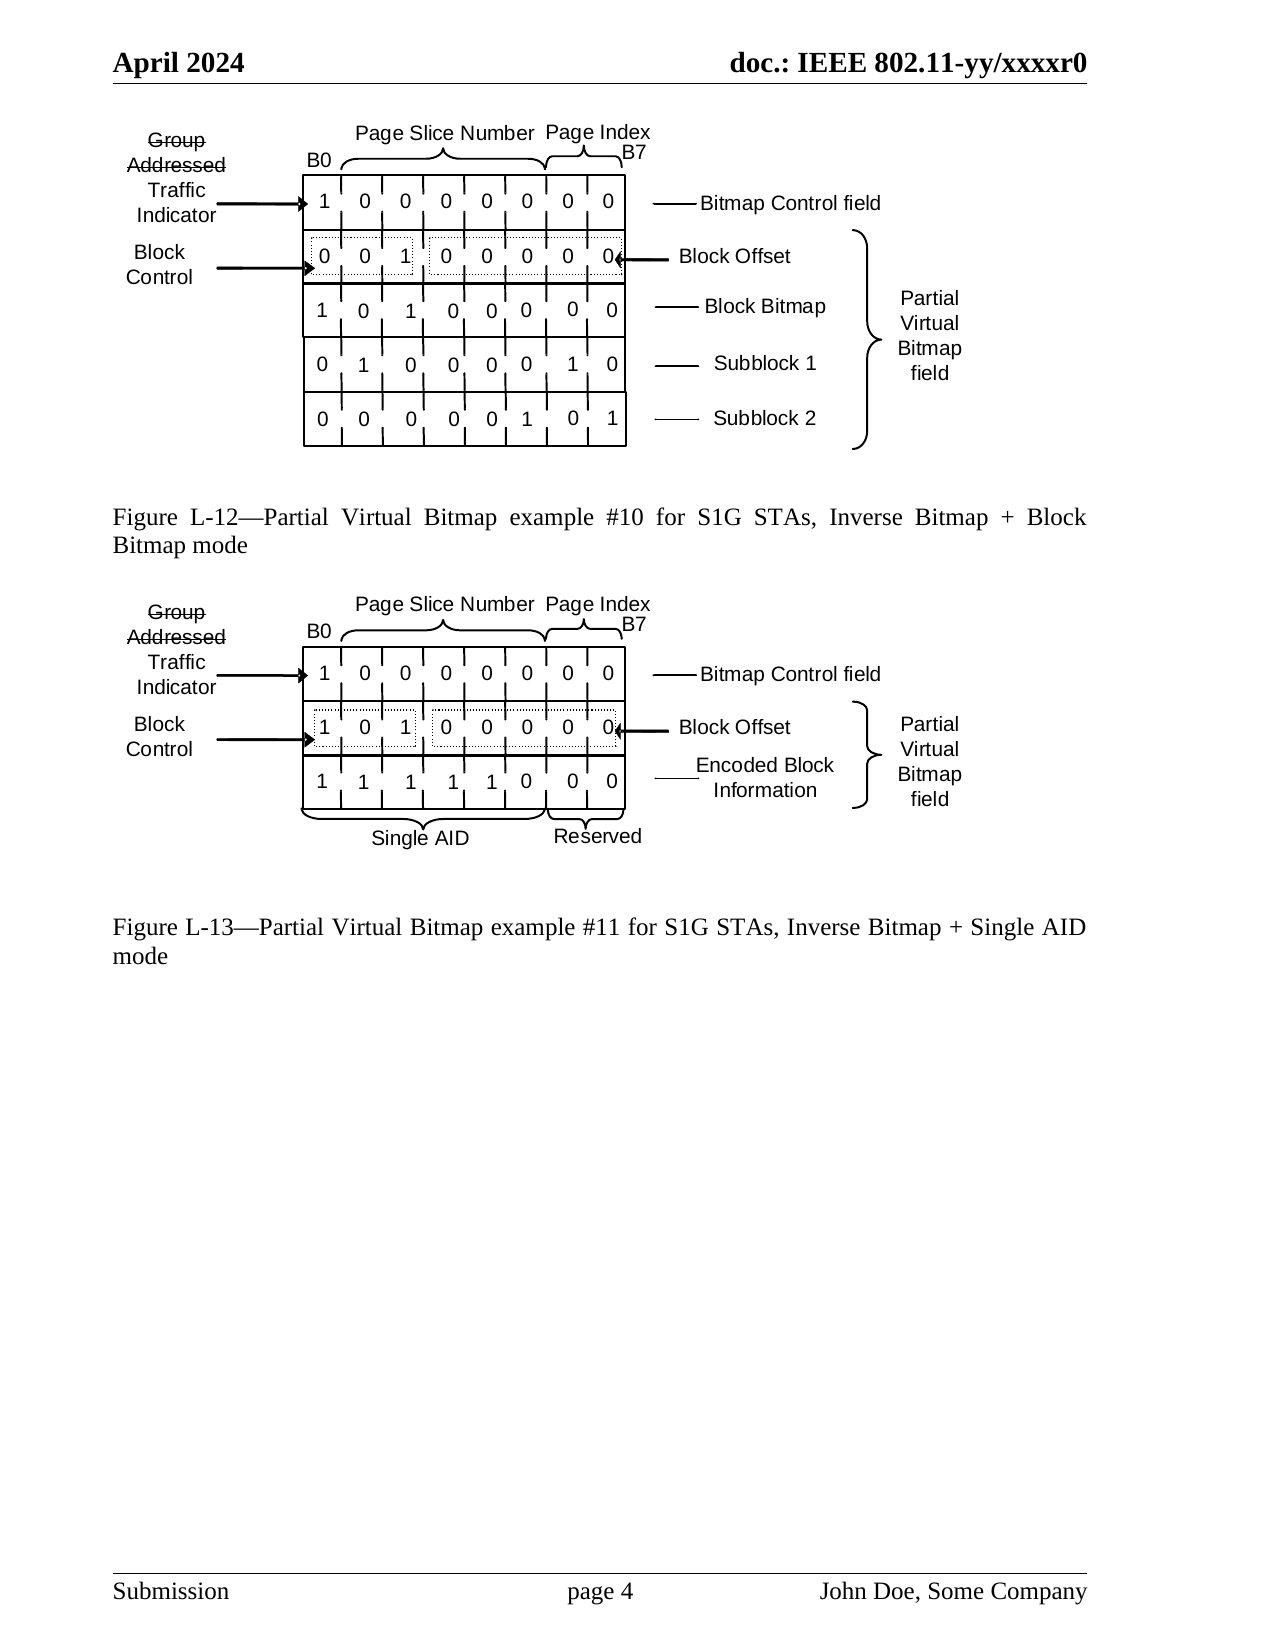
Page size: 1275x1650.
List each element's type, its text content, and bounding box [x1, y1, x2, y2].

text Figure L-12—Partial Virtual Bitmap example #10 for S1G STAs, Inverse Bitmap + Block Bitmap mode [112, 502, 1087, 559]
text Figure L-13—Partial Virtual Bitmap example #11 for S1G STAs, Inverse Bitmap + Single AID mode [112, 912, 1087, 970]
